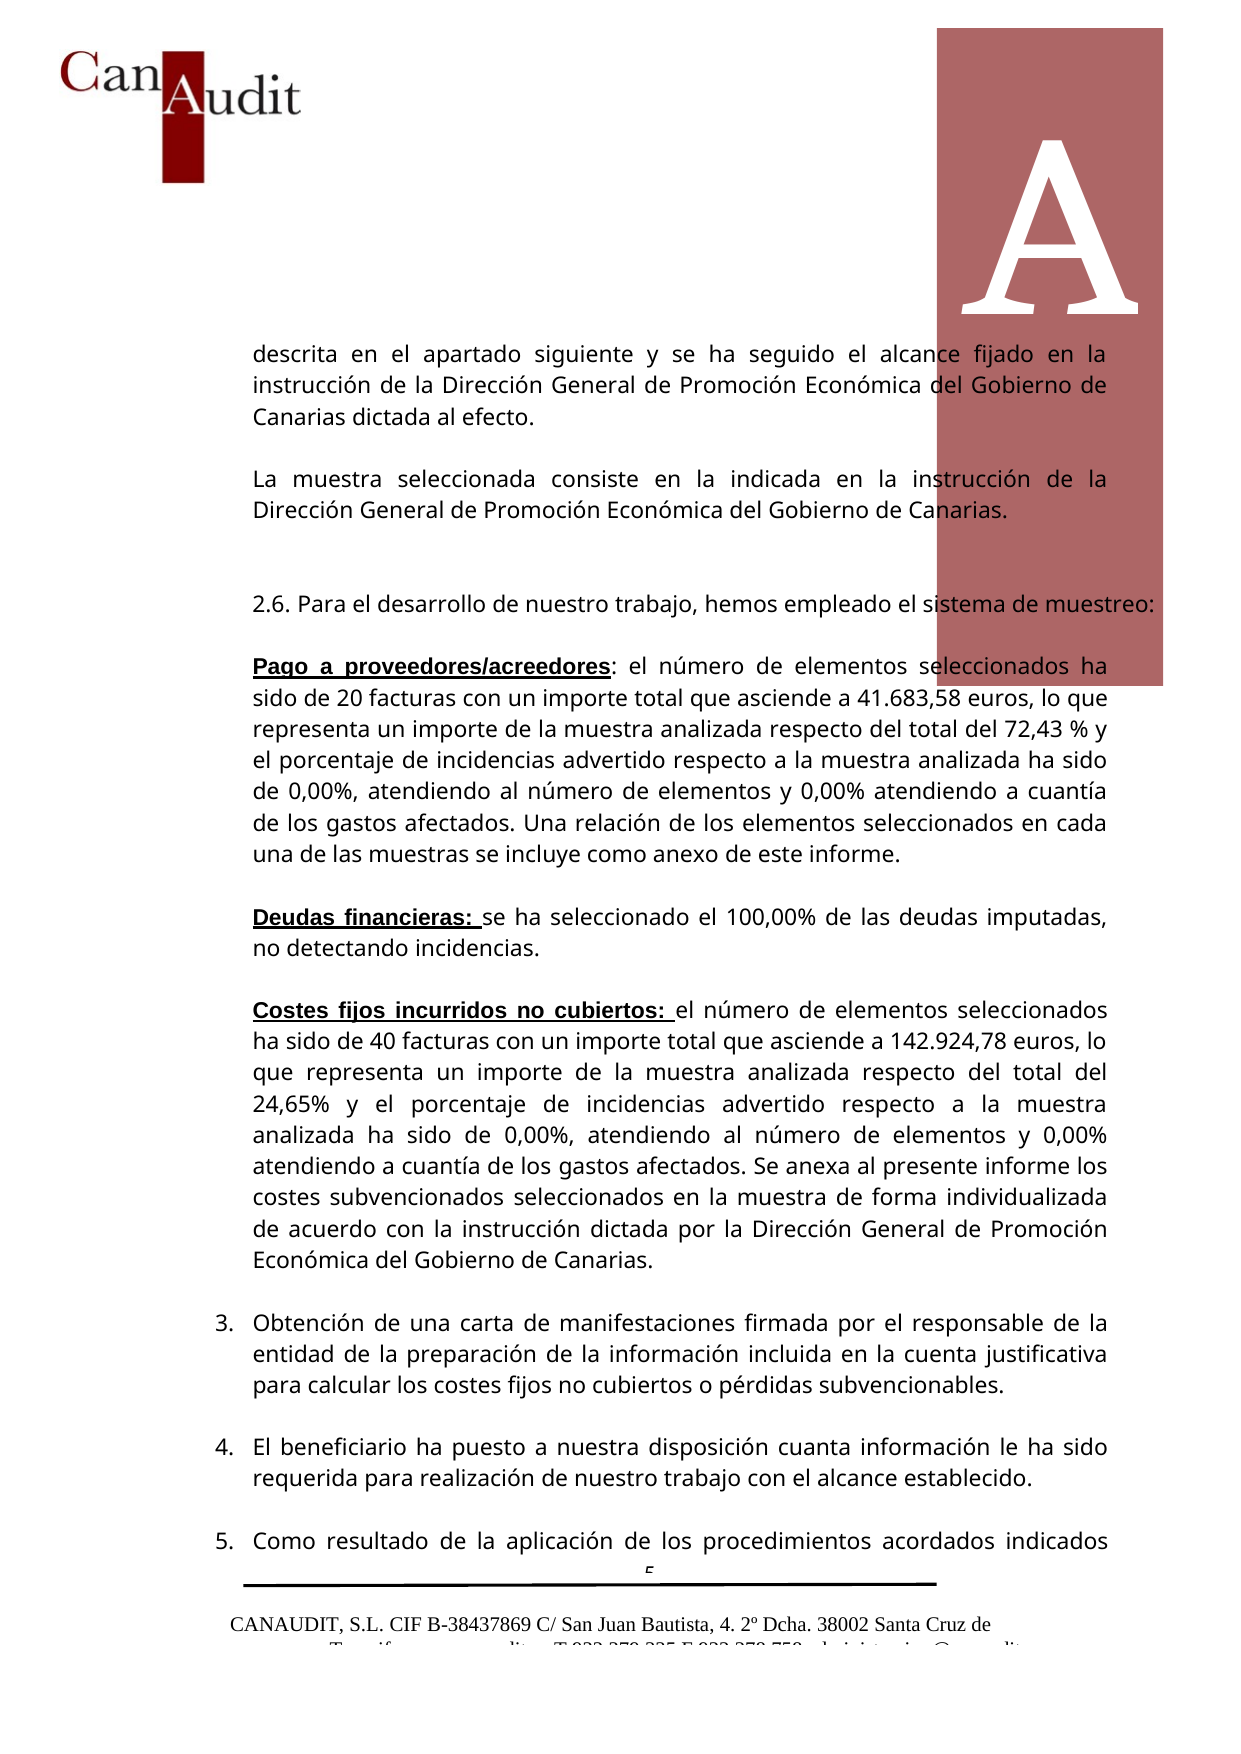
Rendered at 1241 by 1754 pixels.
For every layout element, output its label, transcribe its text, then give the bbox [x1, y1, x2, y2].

list Obtención de una carta de manifestaciones firmada por el responsable de la entidad de la preparación de la información incluida en la cuenta justificativa para calcular los costes fijos no cubiertos o pérdidas subvencionables. [215, 1306, 1108, 1400]
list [215, 1525, 1108, 1556]
text descrita en el apartado siguiente y se ha seguido el alcance fijado en la instrucción de la Dirección General de Promoción Económica del Gobierno de Canarias dictada al efecto. [252, 338, 1108, 432]
text La muestra seleccionada consiste en la indicada en la instrucción de la Dirección General de Promoción Económica del Gobierno de Canarias. [252, 463, 1108, 526]
list Para el desarrollo de nuestro trabajo, hemos empleado el sistema de muestreo: [252, 588, 1217, 619]
text Costes fijos incurridos no cubiertos: el número de elementos seleccionados ha sido de 40 facturas con un importe total que asciende a 142.924,78 euros, lo que representa un importe de la muestra analizada respecto del total del 24,65% y el porcentaje de incidencias advertido respecto a la muestra analizada ha sido de 0,00%, atendiendo al número de elementos y 0,00% atendiendo a cuantía de los gastos afectados. Se anexa al presente informe los costes subvencionados seleccionados en la muestra de forma individualizada de acuerdo con la instrucción dictada por la Dirección General de Promoción Económica del Gobierno de Canarias. [252, 994, 1108, 1275]
text Deudas financieras: se ha seleccionado el 100,00% de las deudas imputadas, no detectando incidencias. [252, 900, 1108, 963]
picture [59, 49, 301, 186]
text Pago a proveedores/acreedores: el número de elementos seleccionados ha sido de 20 facturas con un importe total que asciende a 41.683,58 euros, lo que representa un importe de la muestra analizada respecto del total del 72,43 % y el porcentaje de incidencias advertido respecto a la muestra analizada ha sido de 0,00%, atendiendo al número de elementos y 0,00% atendiendo a cuantía de los gastos afectados. Una relación de los elementos seleccionados en cada una de las muestras se incluye como anexo de este informe. [252, 650, 1108, 869]
list El beneficiario ha puesto a nuestra disposición cuanta información le ha sido requerida para realización de nuestro trabajo con el alcance establecido. [215, 1431, 1108, 1493]
